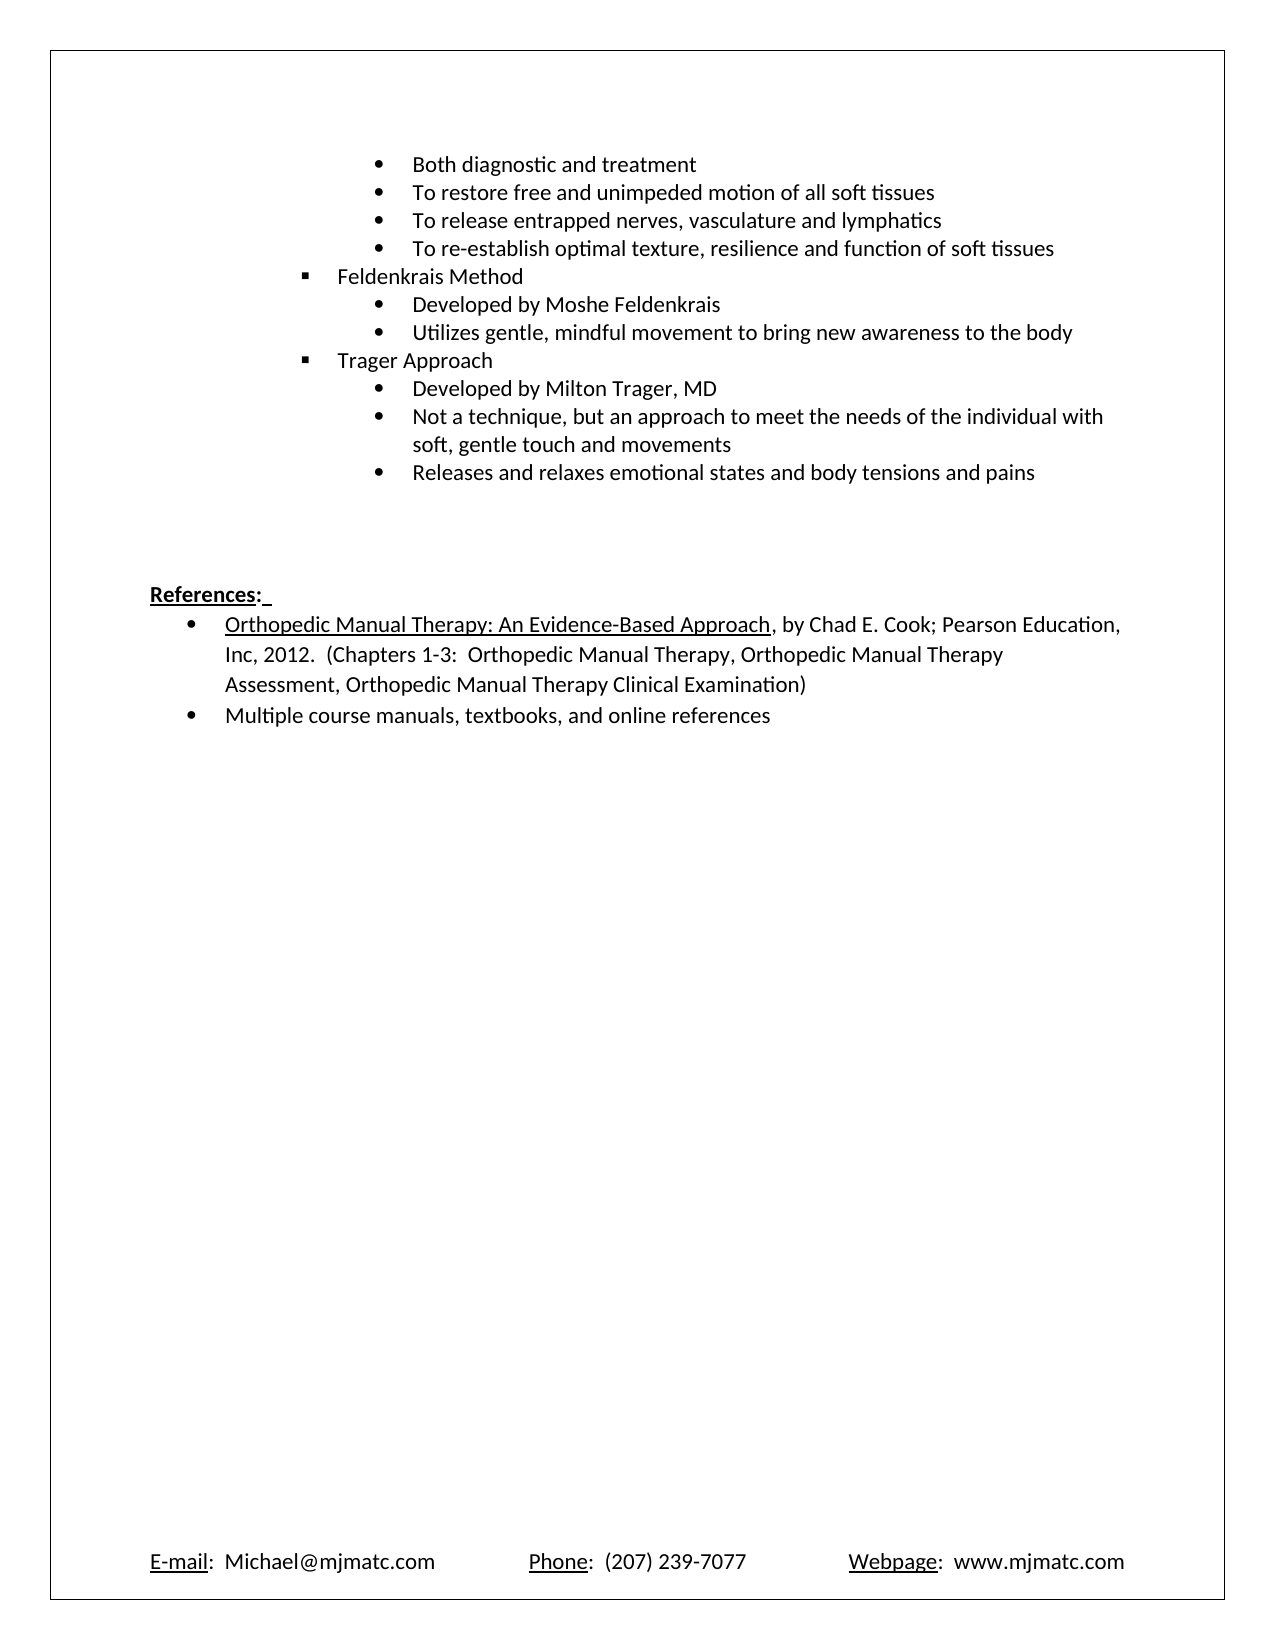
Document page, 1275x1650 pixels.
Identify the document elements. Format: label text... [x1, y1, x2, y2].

list Developed by Moshe Feldenkrais [375, 290, 1125, 318]
list To release entrapped nerves, vasculature and lymphatics [375, 206, 1125, 234]
text References: [150, 580, 1125, 608]
list Both diagnostic and treatment [375, 150, 1125, 178]
list Trager Approach [300, 346, 1125, 374]
list Not a technique, but an approach to meet the needs of the individual with soft, gentle touch and movements [375, 402, 1125, 458]
list Multiple course manuals, textbooks, and online references [187, 701, 1125, 729]
list Developed by Milton Trager, MD [375, 374, 1125, 402]
list To restore free and unimpeded motion of all soft tissues [375, 178, 1125, 206]
list Feldenkrais Method [300, 262, 1125, 290]
list Utilizes gentle, mindful movement to bring new awareness to the body [375, 318, 1125, 346]
list Releases and relaxes emotional states and body tensions and pains [375, 458, 1125, 486]
list Orthopedic Manual Therapy: An Evidence-Based Approach, by Chad E. Cook; Pearson Education, Inc, 2012. (Chapters 1-3: Orthopedic Manual Therapy, Orthopedic Manual Therapy Assessment, Orthopedic Manual Therapy Clinical Examination) [187, 610, 1125, 699]
list To re-establish optimal texture, resilience and function of soft tissues [375, 234, 1125, 262]
